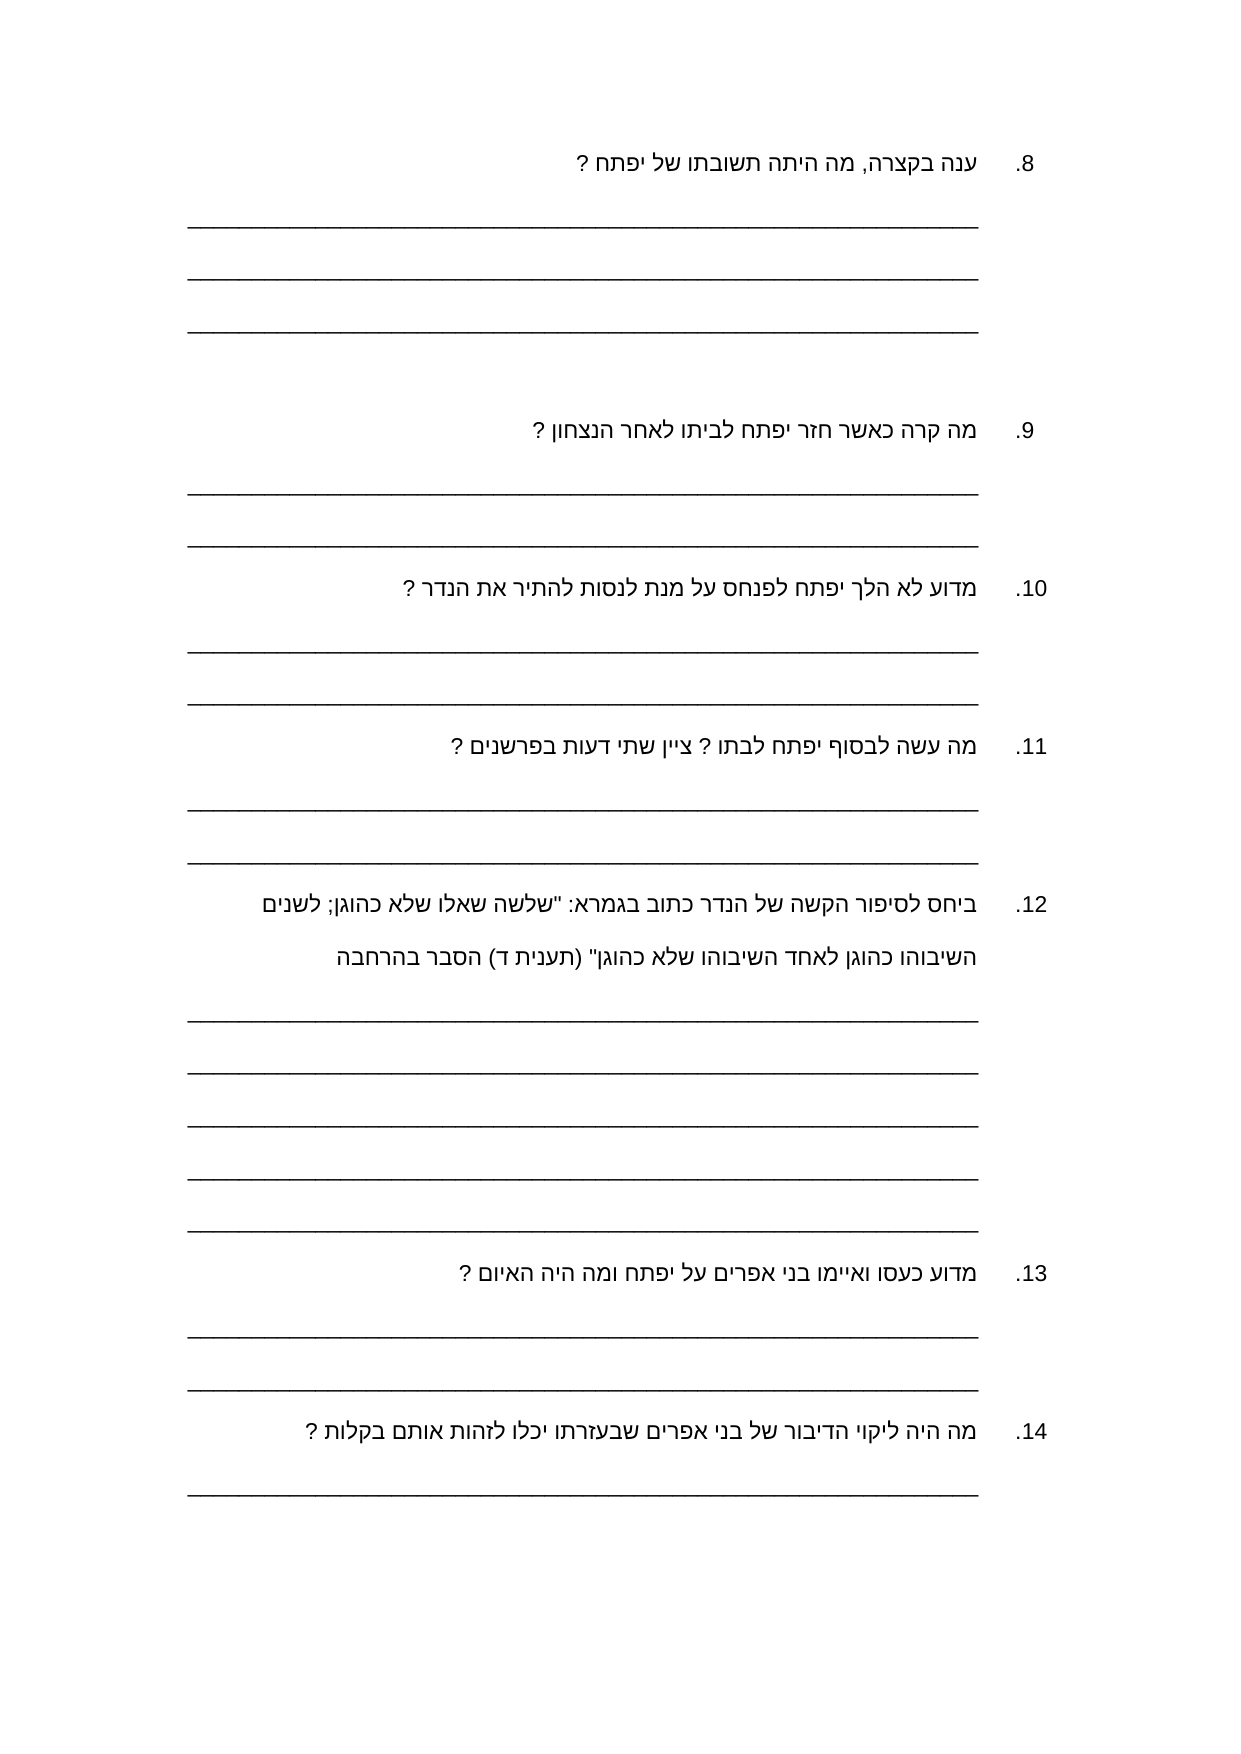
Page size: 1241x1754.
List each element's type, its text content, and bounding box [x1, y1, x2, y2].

list מדוע כעסו ואיימו בני אפרים על יפתח ומה היה האיום ? ____________________________________________________________________________________________________________________________ [187, 1260, 1015, 1392]
list ענה בקצרה, מה היתה תשובתו של יפתח ? __________________________________________________________________________________________________________________________________________________________________________________________ [187, 150, 1015, 334]
list מה היה ליקוי הדיבור של בני אפרים שבעזרתו יכלו לזהות אותם בקלות ? ______________________________________________________________ [187, 1418, 1015, 1497]
list מה קרה כאשר חזר יפתח לביתו לאחר הנצחון ? ____________________________________________________________________________________________________________________________ [187, 417, 1015, 549]
list ביחס לסיפור הקשה של הנדר כתוב בגמרא: "שלשה שאלו שלא כהוגן; לשנים השיבוהו כהוגן לאחד השיבוהו שלא כהוגן" (תענית ד) הסבר בהרחבה ______________________________________________________________________________________________________________________________________________________________________________________________________________________________________________________________________________________________________________________ [187, 891, 1015, 1234]
list מה עשה לבסוף יפתח לבתו ? ציין שתי דעות בפרשנים ? ____________________________________________________________________________________________________________________________ [187, 733, 1015, 865]
list מדוע לא הלך יפתח לפנחס על מנת לנסות להתיר את הנדר ? ____________________________________________________________________________________________________________________________ [187, 575, 1015, 707]
